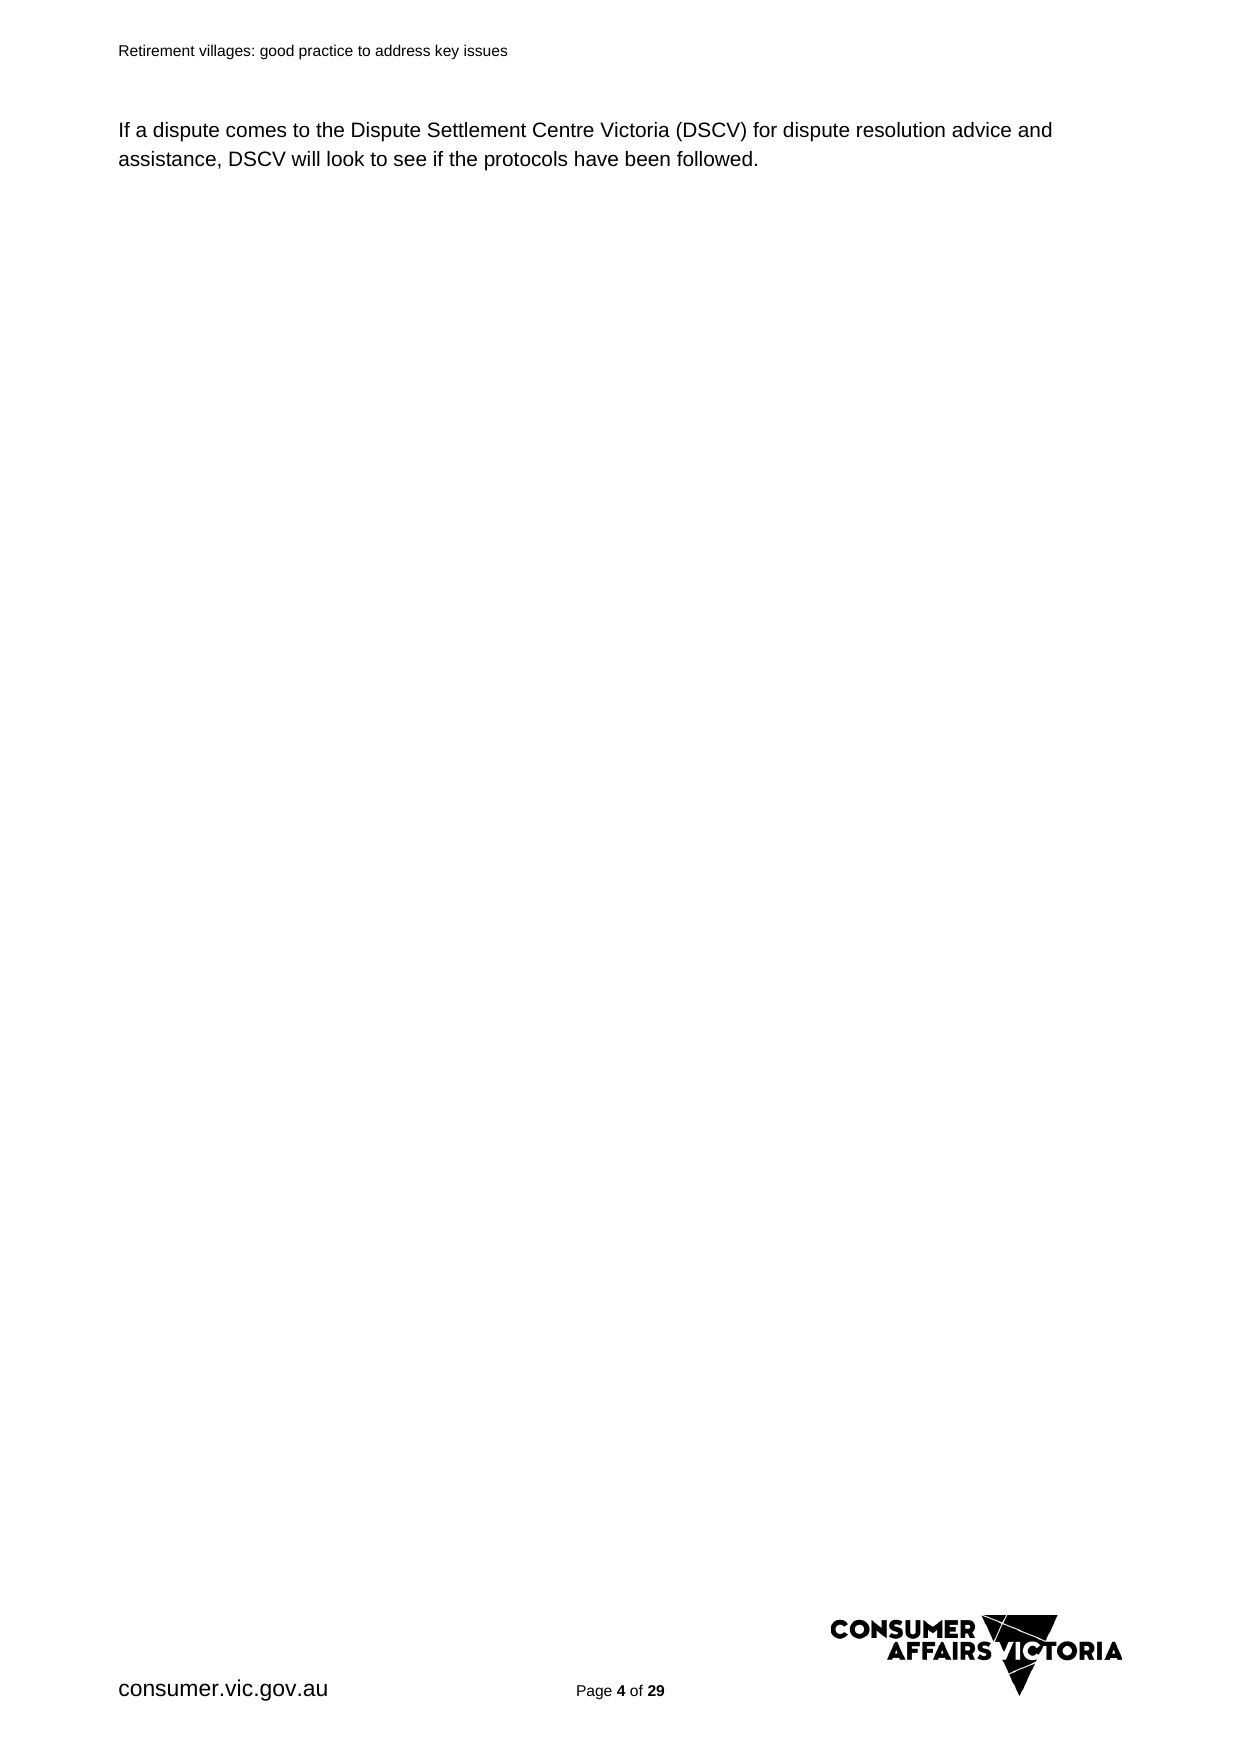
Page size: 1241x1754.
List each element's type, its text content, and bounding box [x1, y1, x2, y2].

picture [831, 1615, 1123, 1696]
text If a dispute comes to the Dispute Settlement Centre Victoria (DSCV) for dispute resolution advice and assistance, DSCV will look to see if the protocols have been followed. [118, 118, 1122, 171]
